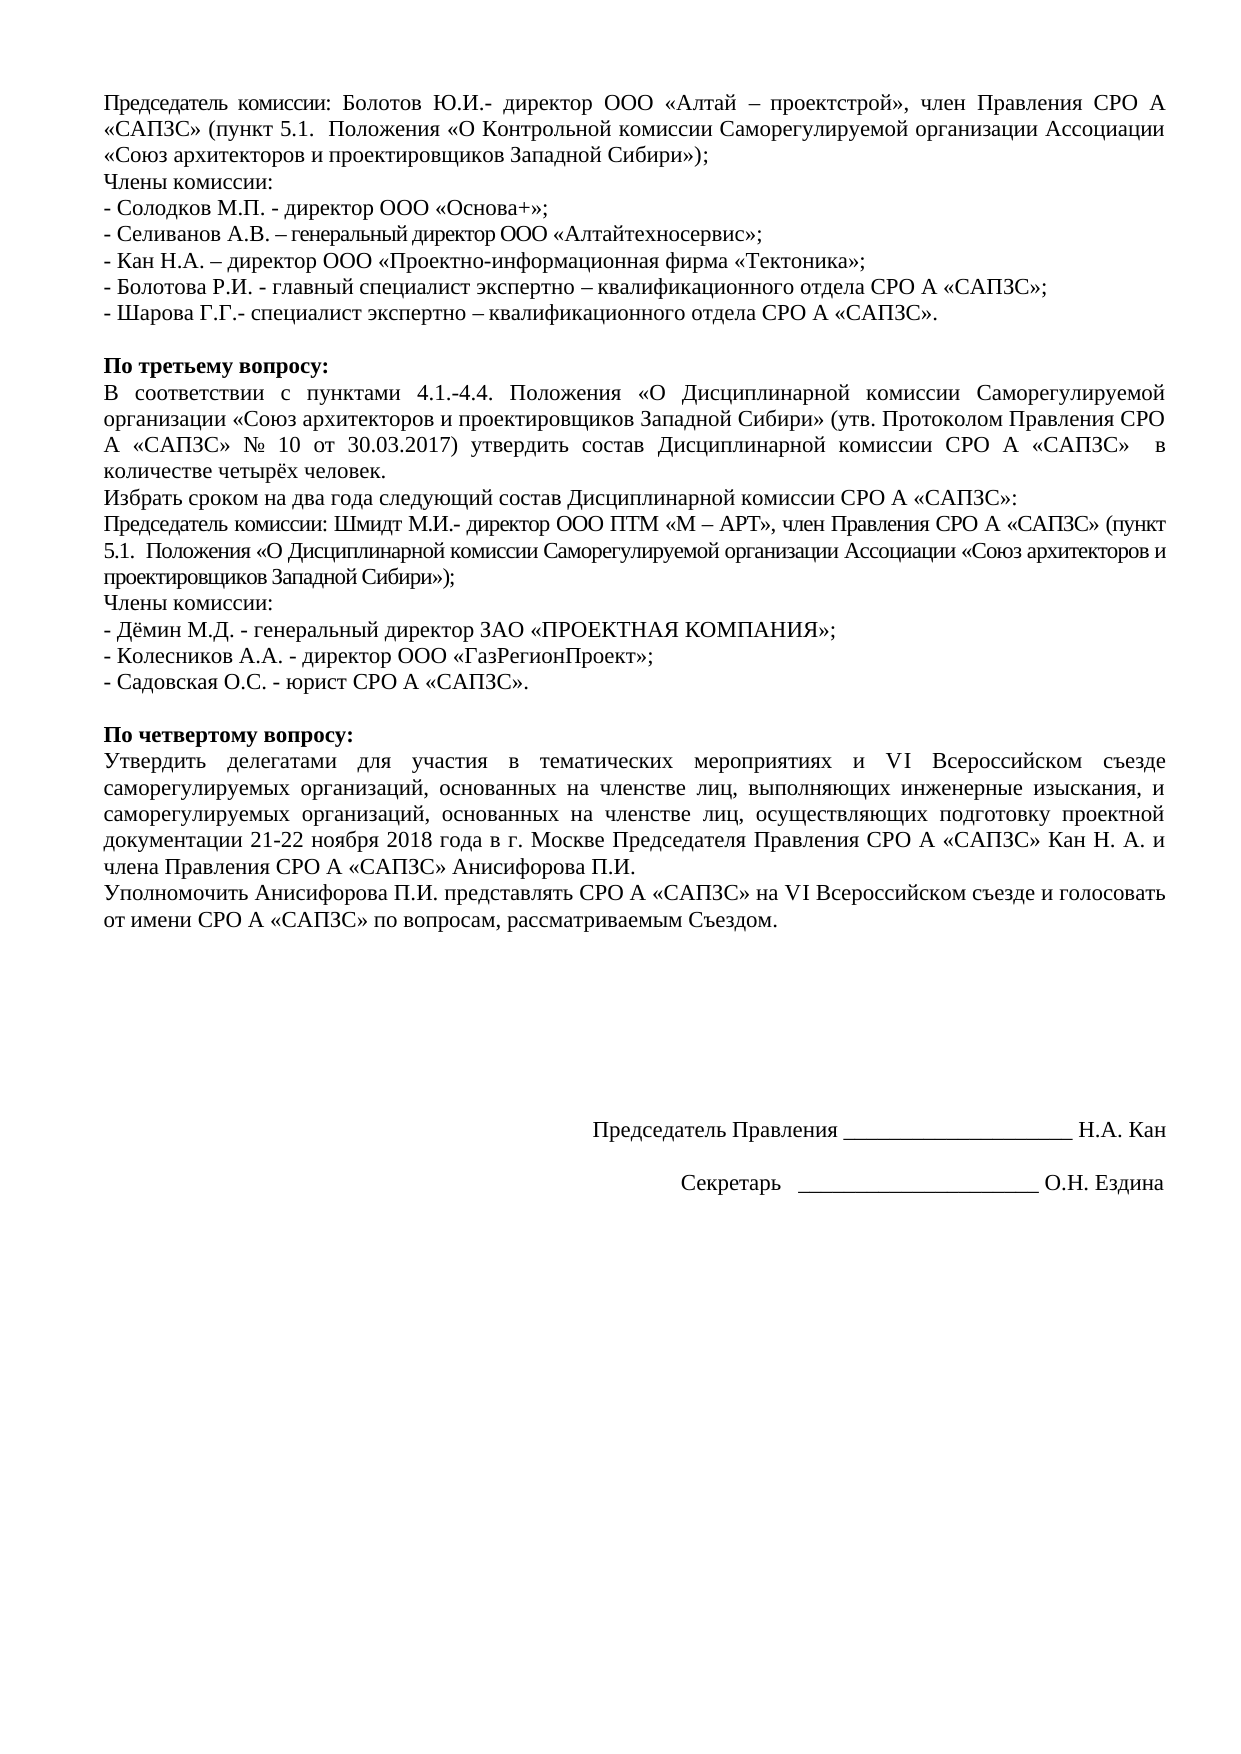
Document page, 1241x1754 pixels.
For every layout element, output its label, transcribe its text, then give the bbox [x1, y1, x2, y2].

text - Колесников А.А. - директор ООО «ГазРегионПроект»; [103, 642, 1166, 668]
text Председатель Правления ____________________ Н.А. Кан [103, 1116, 1167, 1143]
list Секретарь _____________________ О.Н. Ездина [103, 1169, 1167, 1196]
text Избрать сроком на два года следующий состав Дисциплинарной комиссии СРО А «САПЗС»: [103, 484, 1166, 510]
text Уполномочить Анисифорова П.И. представлять СРО А «САПЗС» на VI Всероссийском съезде и голосовать от имени СРО А «САПЗС» по вопросам, рассматриваемым Съездом. [103, 879, 1166, 932]
text - Кан Н.А. – директор ООО «Проектно-информационная фирма «Тектоника»; [103, 247, 1166, 273]
text Члены комиссии: [103, 168, 1166, 194]
text По третьему вопросу: [103, 352, 1166, 378]
text - Шарова Г.Г.- специалист экспертно – квалификационного отдела СРО А «САПЗС». [103, 299, 1166, 326]
text В соответствии с пунктами 4.1.-4.4. Положения «О Дисциплинарной комиссии Саморегулируемой организации «Союз архитекторов и проектировщиков Западной Сибири» (утв. Протоколом Правления СРО А «САПЗС» № 10 от 30.03.2017) утвердить состав Дисциплинарной комиссии СРО А «САПЗС» в количестве четырёх человек. [103, 378, 1166, 484]
text Председатель комиссии: Шмидт М.И.- директор ООО ПТМ «М – АРТ», член Правления СРО А «САПЗС» (пункт 5.1. Положения «О Дисциплинарной комиссии Саморегулируемой организации Ассоциации «Союз архитекторов и проектировщиков Западной Сибири»); [103, 510, 1166, 589]
text - Болотова Р.И. - главный специалист экспертно – квалификационного отдела СРО А «САПЗС»; [103, 273, 1166, 299]
text - Садовская О.С. - юрист СРО А «САПЗС». [103, 668, 1166, 695]
text - Дёмин М.Д. - генеральный директор ЗАО «ПРОЕКТНАЯ КОМПАНИЯ»; [103, 616, 1166, 642]
text - Селиванов А.В. – генеральный директор ООО «Алтайтехносервис»; [103, 220, 1166, 247]
text Члены комиссии: [103, 589, 1166, 616]
text Председатель комиссии: Болотов Ю.И.- директор ООО «Алтай – проектстрой», член Правления СРО А «САПЗС» (пункт 5.1. Положения «О Контрольной комиссии Саморегулируемой организации Ассоциации «Союз архитекторов и проектировщиков Западной Сибири»); [103, 89, 1166, 168]
text Утвердить делегатами для участия в тематических мероприятиях и VI Всероссийском съезде саморегулируемых организаций, основанных на членстве лиц, выполняющих инженерные изыскания, и саморегулируемых организаций, основанных на членстве лиц, осуществляющих подготовку проектной документации 21-22 ноября 2018 года в г. Москве Председателя Правления СРО А «САПЗС» Кан Н. А. и члена Правления СРО А «САПЗС» Анисифорова П.И. [103, 747, 1166, 879]
text - Солодков М.П. - директор ООО «Основа+»; [103, 194, 1166, 220]
text По четвертому вопросу: [103, 721, 1166, 747]
